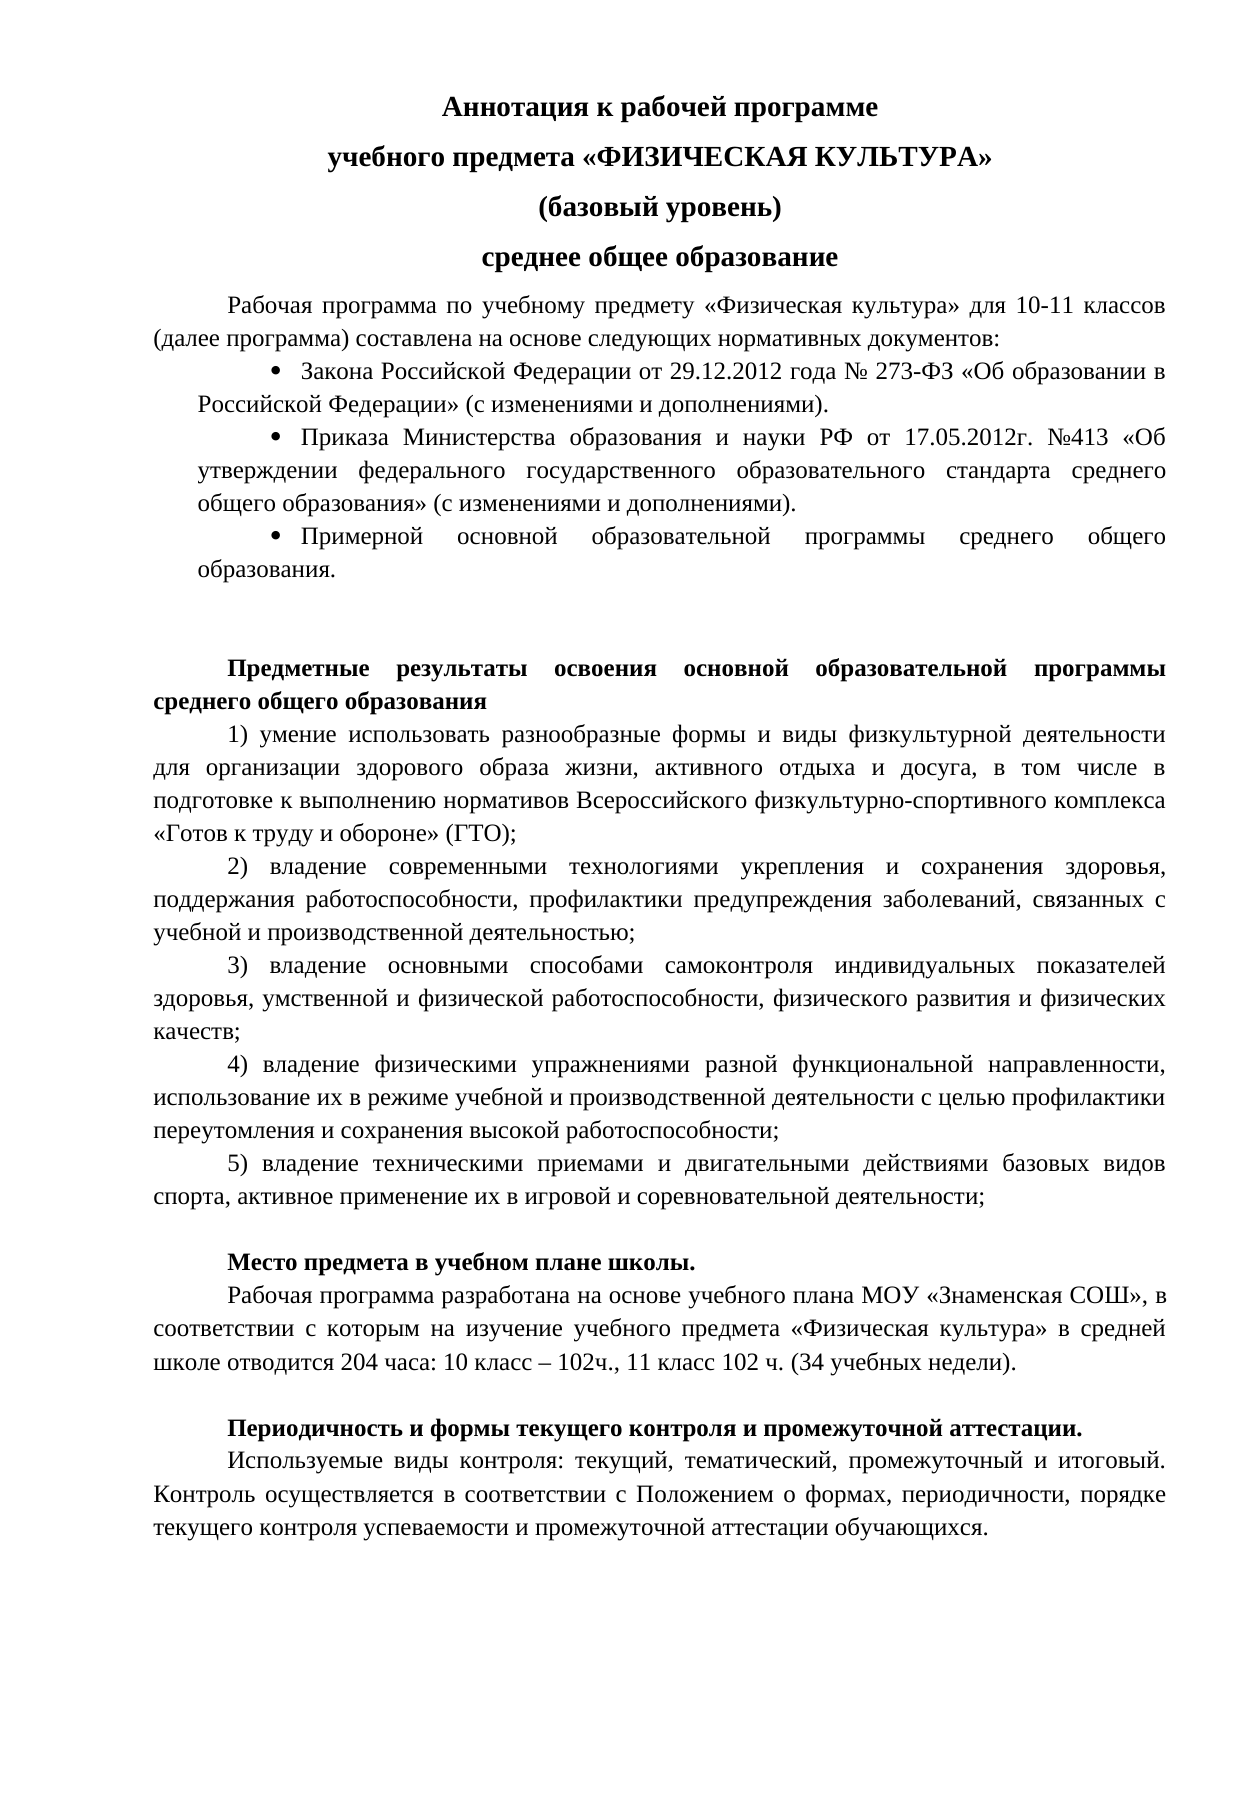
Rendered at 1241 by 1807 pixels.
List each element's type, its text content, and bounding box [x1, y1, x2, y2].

text 2) владение современными технологиями укрепления и сохранения здоровья, поддержания работоспособности, профилактики предупреждения заболеваний, связанных с учебной и производственной деятельностью; [153, 851, 1167, 946]
text среднее общее образование [153, 239, 1167, 273]
text учебного предмета «ФИЗИЧЕСКАЯ КУЛЬТУРА» [153, 139, 1167, 172]
list Примерной основной образовательной программы среднего общего образования. [197, 521, 1167, 583]
text Используемые виды контроля: текущий, тематический, промежуточный и итоговый. Контроль осуществляется в соответствии с Положением о формах, периодичности, порядке текущего контроля успеваемости и промежуточной аттестации обучающихся. [153, 1446, 1167, 1540]
text Предметные результаты освоения основной образовательной программы среднего общего образования [153, 653, 1167, 715]
list Приказа Министерства образования и науки РФ от 17.05.2012г. №413 «Об утверждении федерального государственного образовательного стандарта среднего общего образования» (с изменениями и дополнениями). [197, 422, 1167, 517]
text Рабочая программа разработана на основе учебного плана МОУ «Знаменская СОШ», в соответствии с которым на изучение учебного предмета «Физическая культура» в средней школе отводится 204 часа: 10 класс – 102ч., 11 класс 102 ч. (34 учебных недели). [153, 1281, 1167, 1375]
text Место предмета в учебном плане школы. [153, 1247, 1167, 1276]
list Закона Российской Федерации от 29.12.2012 года № 273-ФЗ «Об образовании в Российской Федерации» (с изменениями и дополнениями). [197, 356, 1167, 418]
text (базовый уровень) [153, 189, 1167, 223]
text Периодичность и формы текущего контроля и промежуточной аттестации. [153, 1413, 1167, 1441]
text 3) владение основными способами самоконтроля индивидуальных показателей здоровья, умственной и физической работоспособности, физического развития и физических качеств; [153, 950, 1167, 1045]
text 4) владение физическими упражнениями разной функциональной направленности, использование их в режиме учебной и производственной деятельности с целью профилактики переутомления и сохранения высокой работоспособности; [153, 1049, 1167, 1144]
text Рабочая программа по учебному предмету «Физическая культура» для 10-11 классов (далее программа) составлена на основе следующих нормативных документов: [153, 290, 1167, 352]
text Аннотация к рабочей программе [153, 89, 1167, 122]
text 1) умение использовать разнообразные формы и виды физкультурной деятельности для организации здорового образа жизни, активного отдыха и досуга, в том числе в подготовке к выполнению нормативов Всероссийского физкультурно-спортивного комплекса «Готов к труду и обороне» (ГТО); [153, 719, 1167, 847]
text 5) владение техническими приемами и двигательными действиями базовых видов спорта, активное применение их в игровой и соревновательной деятельности; [153, 1148, 1167, 1210]
